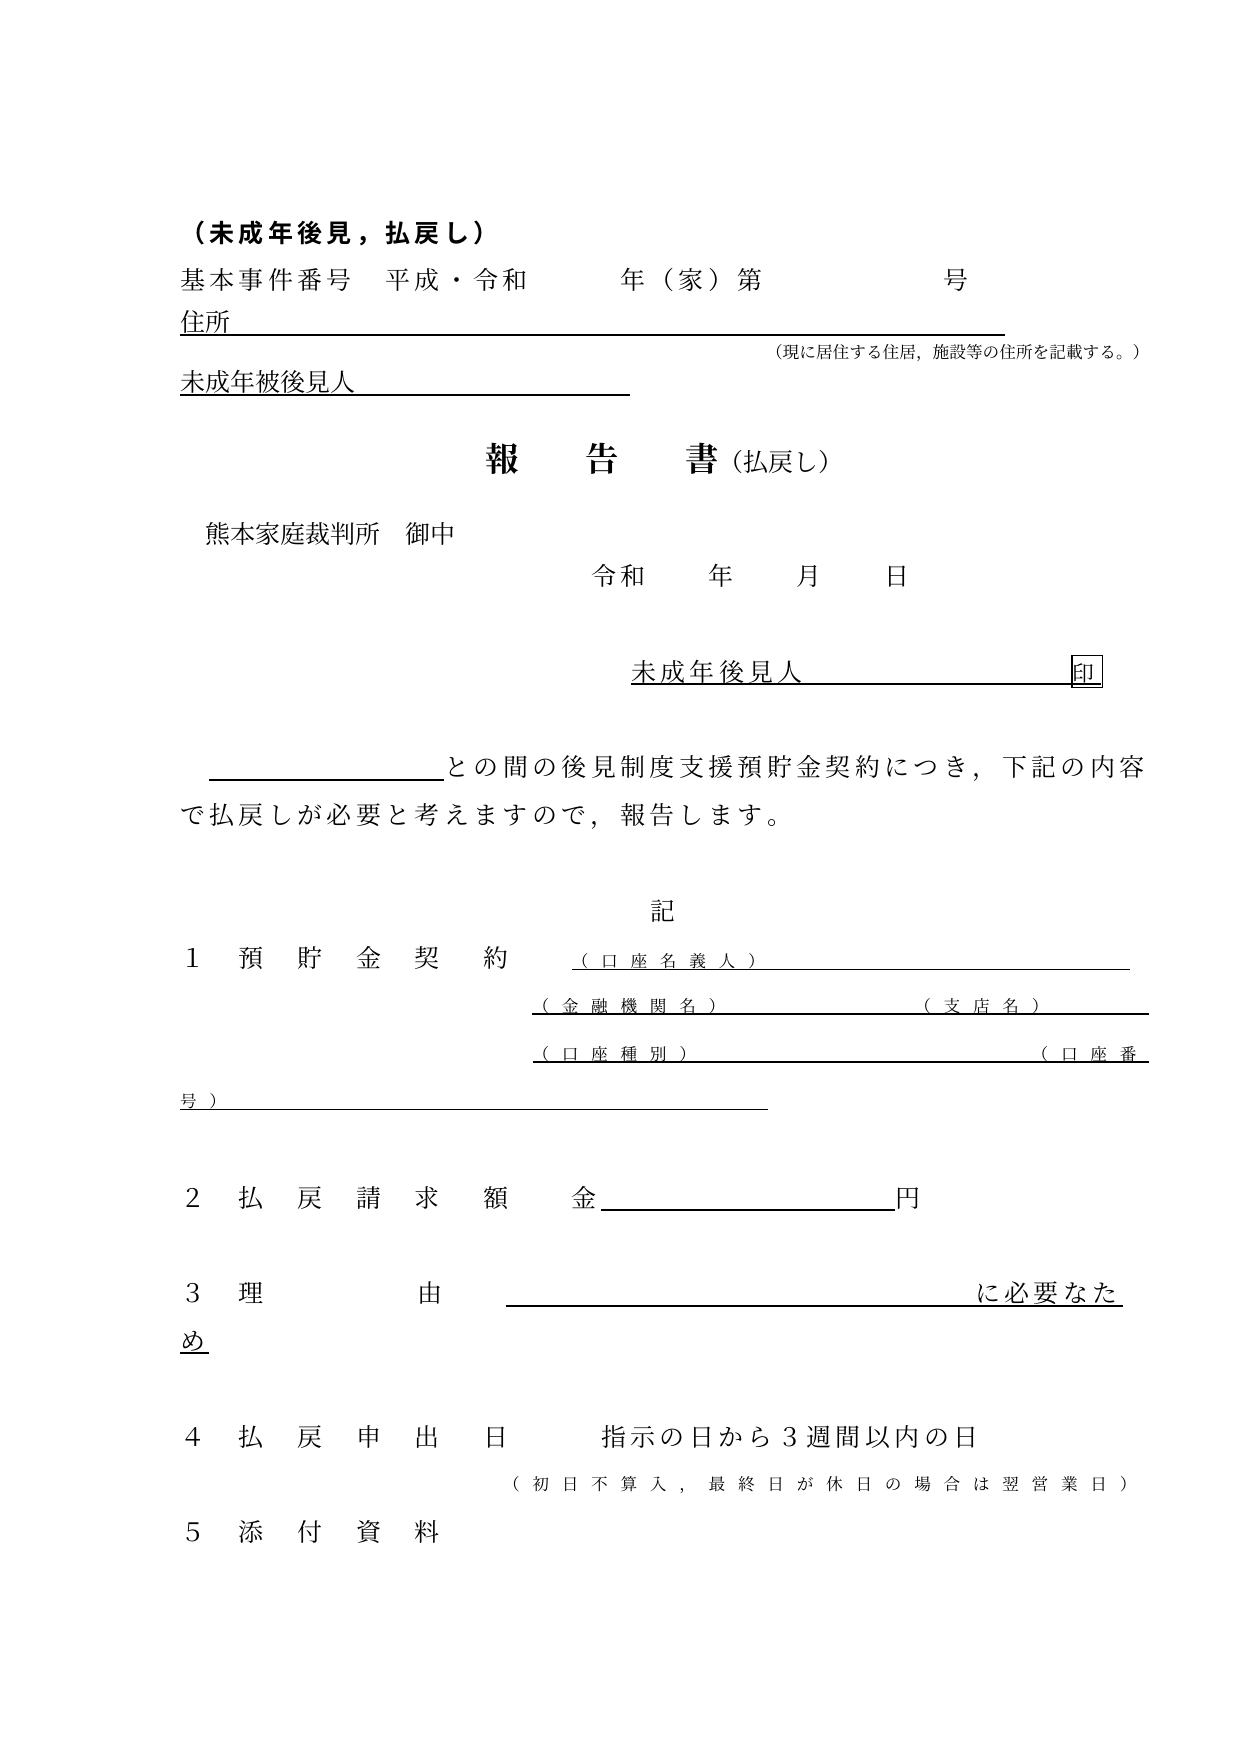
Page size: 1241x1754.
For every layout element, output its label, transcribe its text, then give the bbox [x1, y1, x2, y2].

text １ 預貯金契約 （口座名義人） [180, 933, 1149, 981]
text 住所 [180, 303, 1149, 339]
text 未成年被後見人 [180, 363, 1149, 399]
text ４ 払戻申出日 指示の日から３週間以内の日 [180, 1411, 1149, 1459]
text 令和 年 月 日 [180, 551, 1097, 598]
text （現に居住する住居，施設等の住所を記載する。） [180, 339, 1149, 363]
text 熊本家庭裁判所 御中 [180, 515, 1149, 551]
text （金融機関名） （支店名） [180, 981, 1149, 1029]
text ２ 払戻請求額 金 円 [180, 1172, 1149, 1220]
text （未成年後見，払戻し） [180, 207, 1149, 255]
text 報 告 書（払戻し） [180, 433, 1149, 481]
text ５ 添 付 資 料 [180, 1507, 1149, 1555]
text 記 [180, 885, 1149, 933]
text （口座種別） （口座番号） [180, 1029, 1149, 1124]
text 基本事件番号 平成・令和 年（家）第 号 [180, 255, 1149, 303]
text との間の後見制度支援預貯金契約につき，下記の内容で払戻しが必要と考えますので，報告します。 [180, 742, 1149, 838]
text 未成年後見人 印 [180, 646, 1103, 694]
text ３ 理 由 に必要なため [180, 1268, 1149, 1363]
text （初日不算入，最終日が休日の場合は翌営業日） [180, 1459, 1149, 1507]
